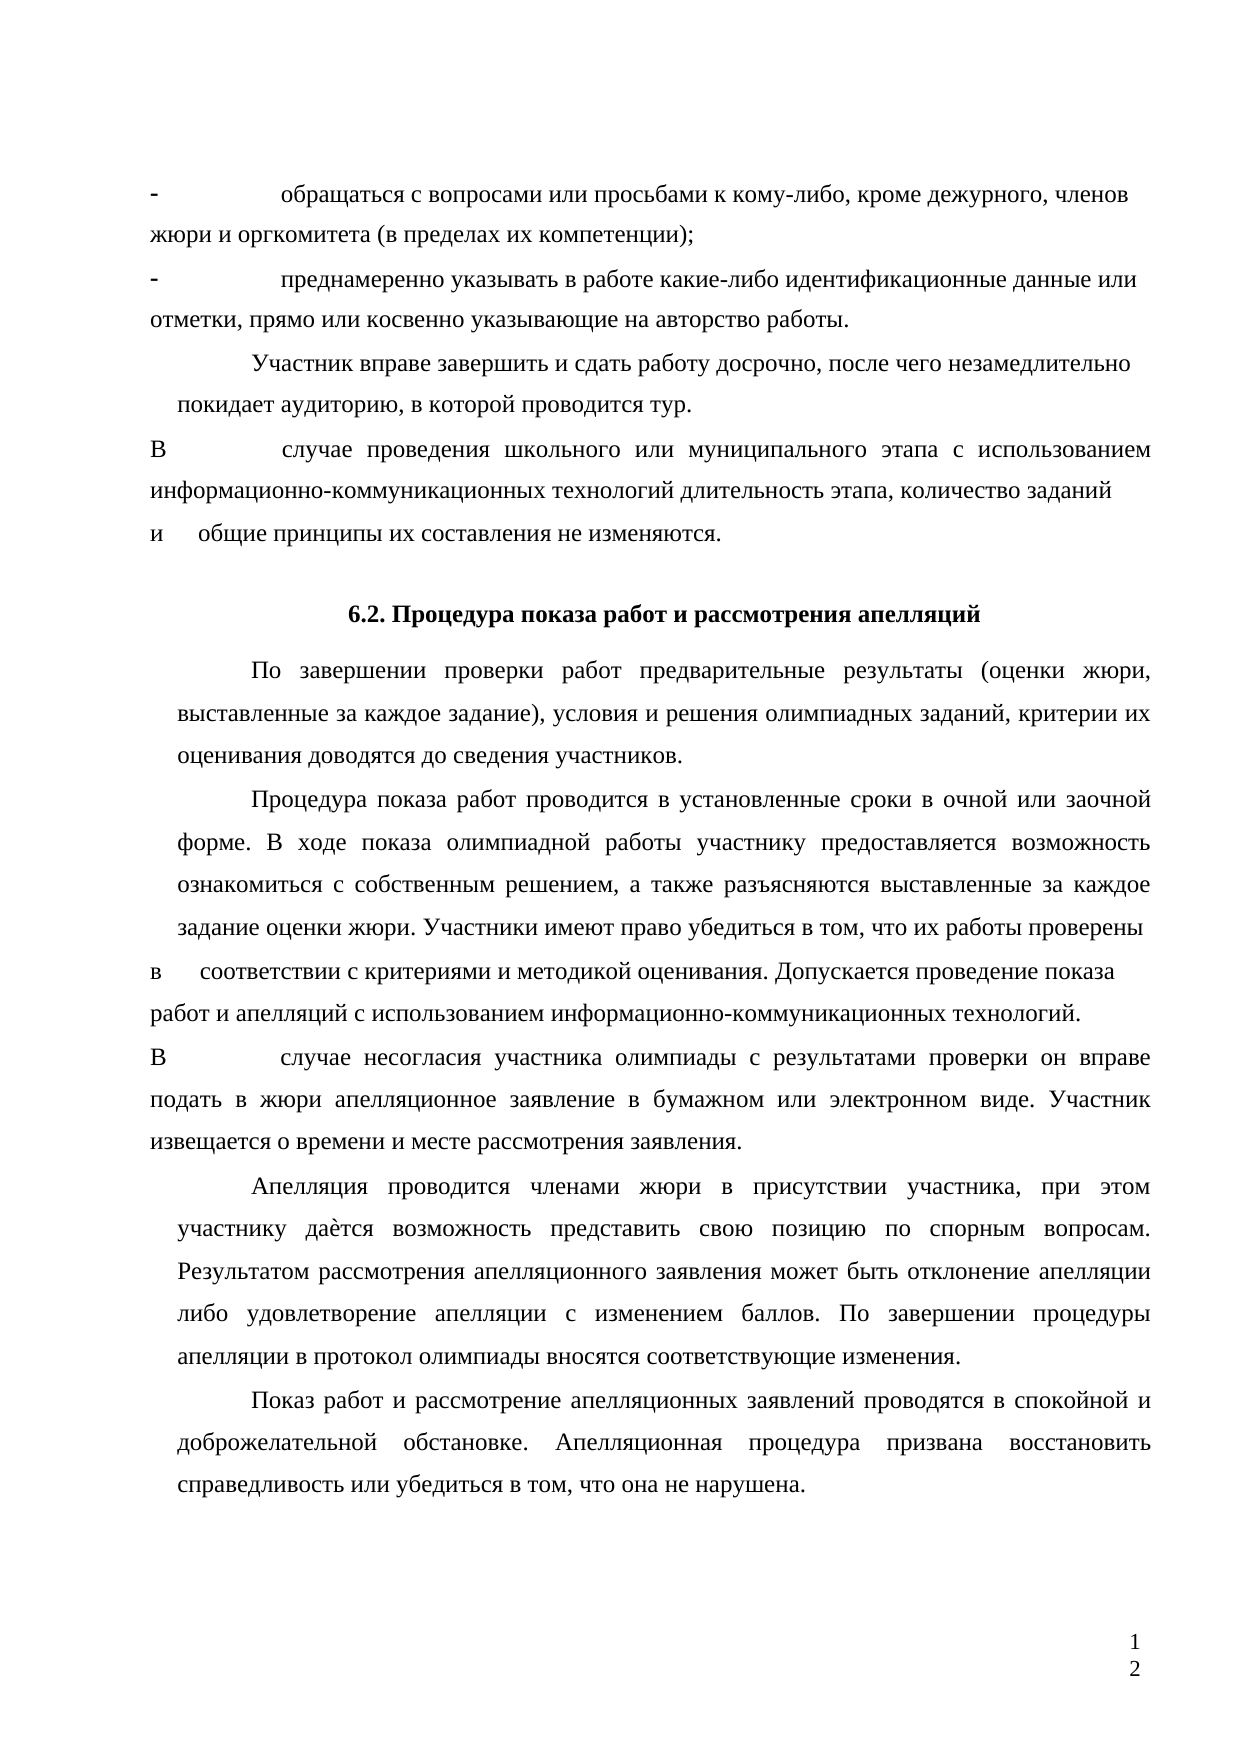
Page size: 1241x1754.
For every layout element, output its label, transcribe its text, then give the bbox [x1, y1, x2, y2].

text 12 [1129, 1628, 1152, 1681]
text Апелляция проводится членами жюри в присутствии участника, при этом участнику даѐтся возможность представить свою позицию по спорным вопросам. Результатом рассмотрения апелляционного заявления может быть отклонение апелляции либо удовлетворение апелляции с изменением баллов. По завершении процедуры апелляции в протокол олимпиады вносятся соответствующие изменения. [177, 1171, 1152, 1369]
list преднамеренно указывать в работе какие-либо идентификационные данные или отметки, прямо или косвенно указывающие на авторство работы. [150, 264, 1152, 333]
list соответствии с критериями и методикой оценивания. Допускается проведение показа работ и апелляций с использованием информационно-коммуникационных технологий. [150, 956, 1152, 1027]
text 6.2. Процедура показа работ и рассмотрения апелляций [348, 599, 1152, 628]
text Участник вправе завершить и сдать работу досрочно, после чего незамедлительно покидает аудиторию, в которой проводится тур. [177, 348, 1152, 418]
list обращаться с вопросами или просьбами к кому-либо, кроме дежурного, членов жюри и оргкомитета (в пределах их компетенции); [150, 179, 1152, 248]
text Показ работ и рассмотрение апелляционных заявлений проводятся в спокойной и доброжелательной обстановке. Апелляционная процедура призвана восстановить справедливость или убедиться в том, что она не нарушена. [177, 1385, 1152, 1498]
list случае проведения школьного или муниципального этапа с использованием информационно-коммуникационных технологий длительность этапа, количество заданий [150, 434, 1152, 504]
text По завершении проверки работ предварительные результаты (оценки жюри, выставленные за каждое задание), условия и решения олимпиадных заданий, критерии их оценивания доводятся до сведения участников. [177, 656, 1152, 769]
list общие принципы их составления не изменяются. [150, 518, 1152, 547]
list случае несогласия участника олимпиады с результатами проверки он вправе подать в жюри апелляционное заявление в бумажном или электронном виде. Участник извещается о времени и месте рассмотрения заявления. [150, 1042, 1152, 1155]
text Процедура показа работ проводится в установленные сроки в очной или заочной форме. В ходе показа олимпиадной работы участнику предоставляется возможность ознакомиться с собственным решением, а также разъясняются выставленные за каждое задание оценки жюри. Участники имеют право убедиться в том, что их работы проверены [177, 784, 1152, 941]
